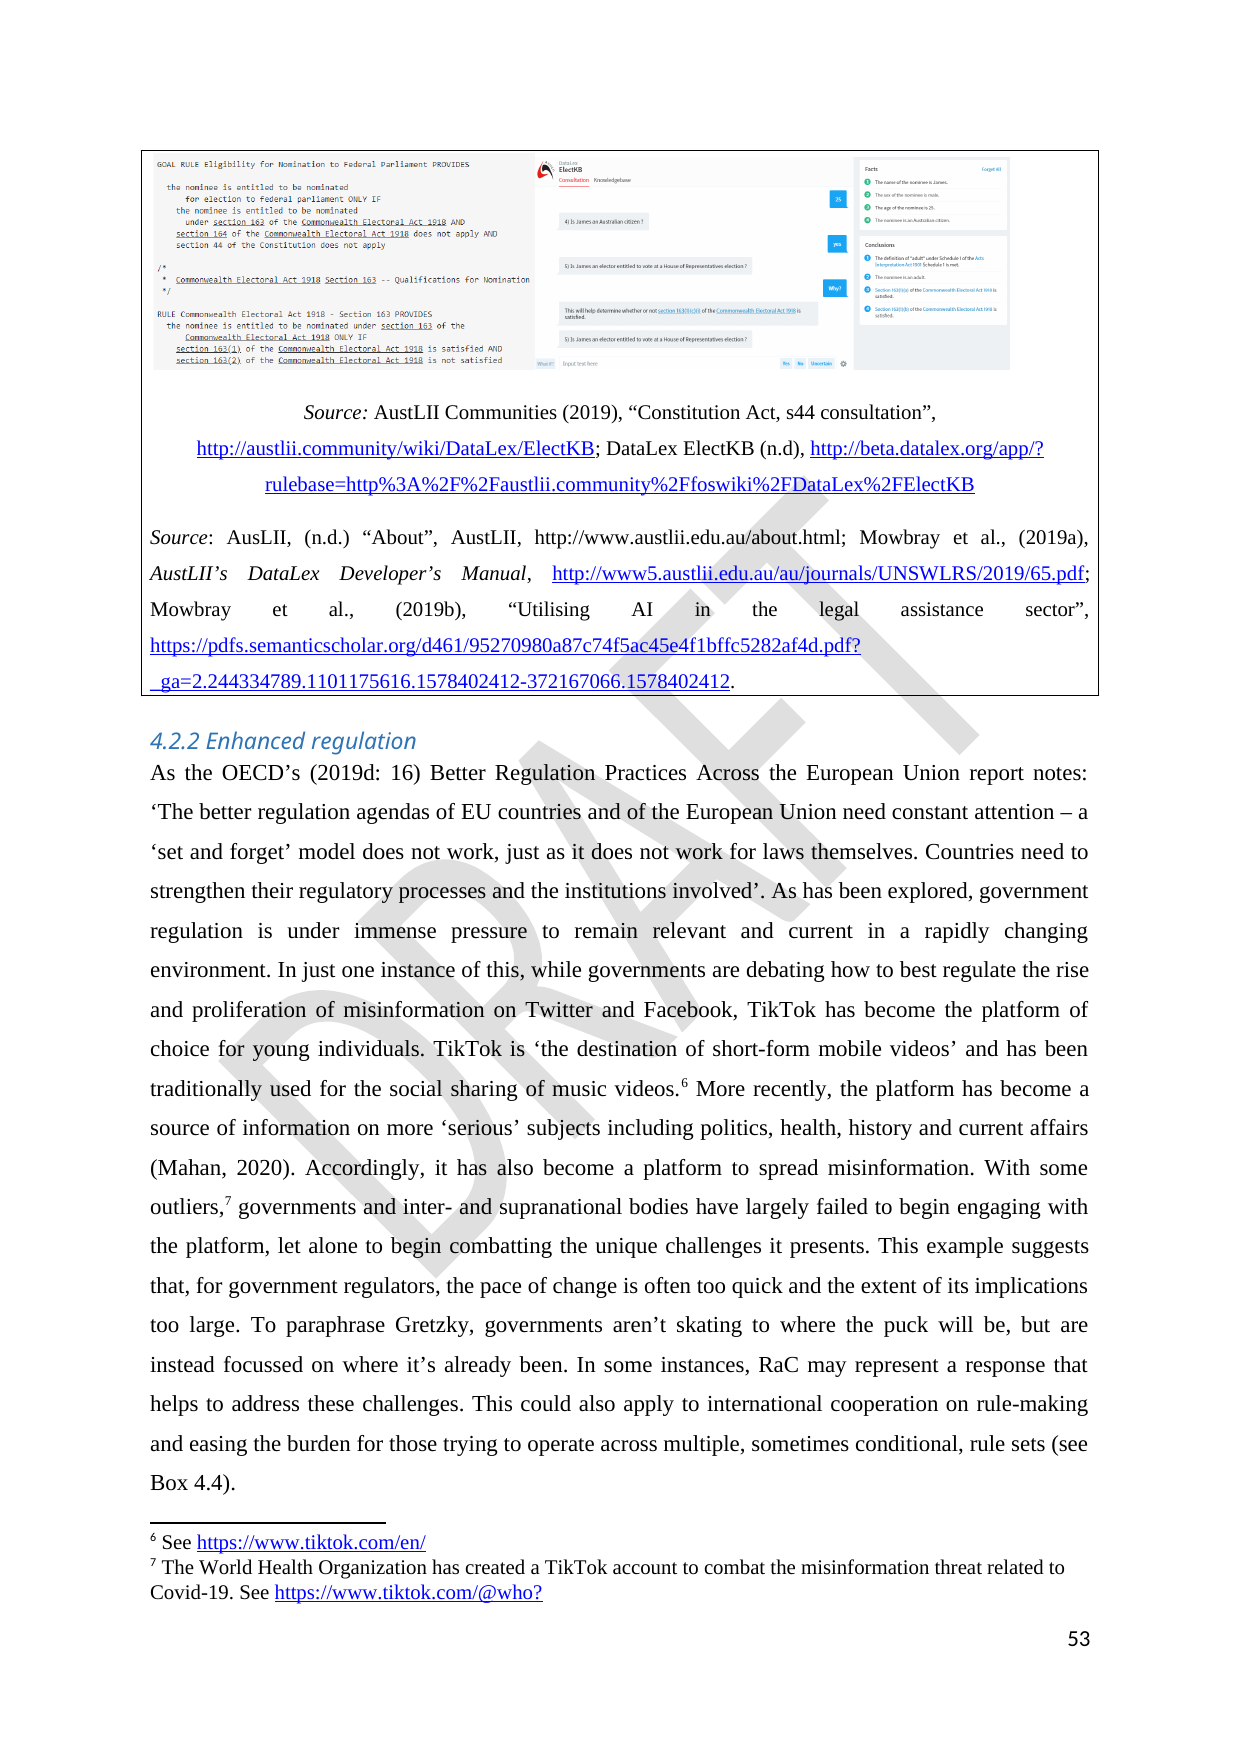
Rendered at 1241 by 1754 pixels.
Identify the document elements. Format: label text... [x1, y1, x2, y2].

text As the OECD’s (2019d: 16) Better Regulation Practices Across the European Union report notes: ‘The better regulation agendas of EU countries and of the European Union need constant attention – a ‘set and forget’ model does not work, just as it does not work for laws themselves. Countries need to strengthen their regulatory processes and the institutions involved’. As has been explored, government regulation is under immense pressure to remain relevant and current in a rapidly changing environment. In just one instance of this, while governments are debating how to best regulate the rise and proliferation of misinformation on Twitter and Facebook, TikTok has become the platform of choice for young individuals. TikTok is ‘the destination of short-form mobile videos’ and has been traditionally used for the social sharing of music videos. More recently, the platform has become a source of information on more ‘serious’ subjects including politics, health, history and current affairs (Mahan, 2020). Accordingly, it has also become a platform to spread misinformation. With some outliers, governments and inter- and supranational bodies have largely failed to begin engaging with the platform, let alone to begin combatting the unique challenges it presents. This example suggests that, for government regulators, the pace of change is often too quick and the extent of its implications too large. To paraphrase Gretzky, governments aren’t skating to where the puck will be, but are instead focussed on where it’s already been. In some instances, RaC may represent a response that helps to address these challenges. This could also apply to international cooperation on rule-making and easing the burden for those trying to operate across multiple, sometimes conditional, rule sets (see Box 4.4). [150, 759, 1090, 1496]
picture [150, 153, 1011, 370]
subtitle 4.2.2 Enhanced regulation [150, 725, 1090, 756]
text Source: AusLII, (n.d.) “About”, AustLII, http://www.austlii.edu.au/about.html; Mowbray et al., (2019a), AustLII’s DataLex Developer’s Manual, http://www5.austlii.edu.au/au/journals/UNSWLRS/2019/65.pdf; Mowbray et al., (2019b), “Utilising AI in the legal assistance sector”, https://pdfs.semanticscholar.org/d461/95270980a87c74f5ac45e4f1bffc5282af4d.pdf?_ga=2.244334789.1101175616.1578402412-372167066.1578402412. [142, 522, 1098, 695]
text Source: AustLII Communities (2019), “Constitution Act, s44 consultation”, http://austlii.community/wiki/DataLex/ElectKB; DataLex ElectKB (n.d), http://beta.datalex.org/app/?rulebase=http%3A%2F%2Faustlii.community%2Ffoswiki%2FDataLex%2FElectKB [142, 397, 1098, 496]
